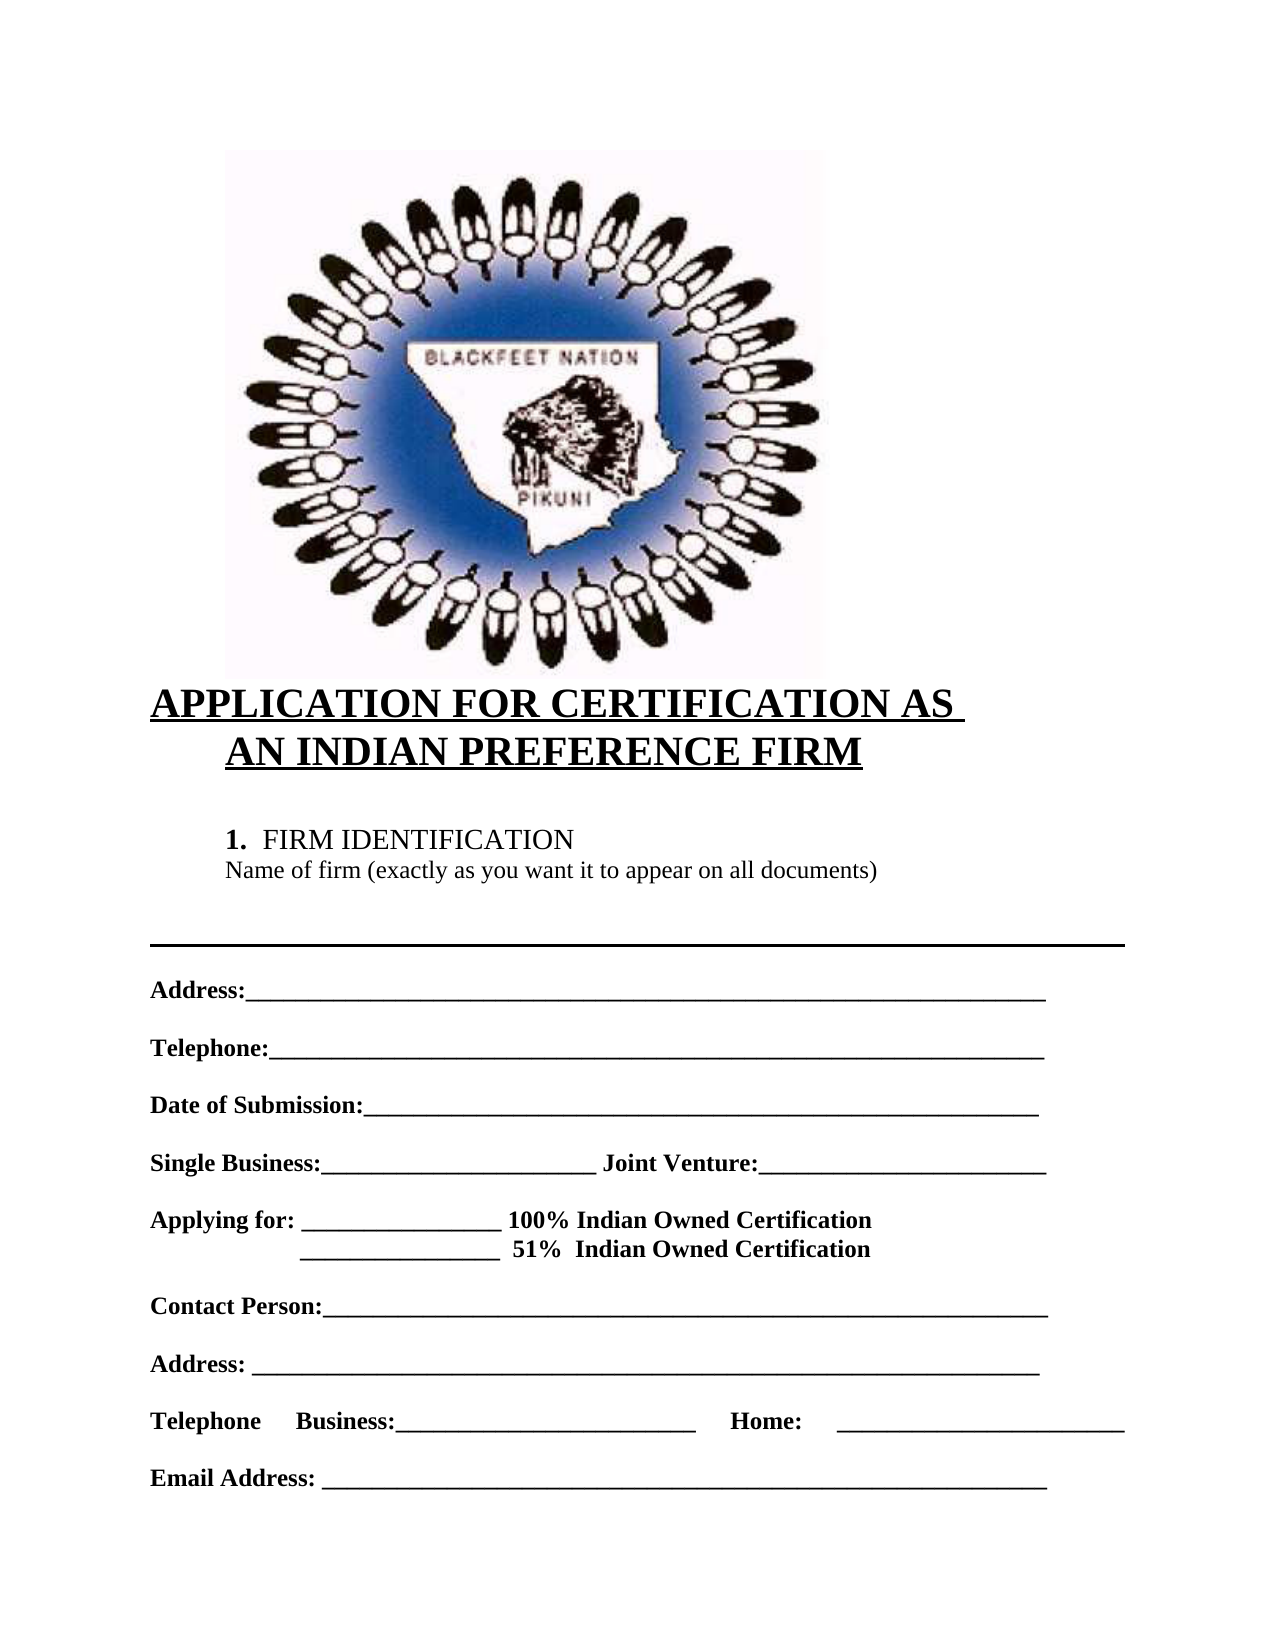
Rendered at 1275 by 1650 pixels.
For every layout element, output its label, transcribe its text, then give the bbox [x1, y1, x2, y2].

text Name of firm (exactly as you want it to appear on all documents) [225, 855, 1125, 884]
text Address: _______________________________________________________________ [150, 1349, 1125, 1377]
text Contact Person:__________________________________________________________ [150, 1291, 1125, 1320]
text APPLICATION FOR CERTIFICATION AS [150, 678, 1125, 726]
text Telephone Business:________________________ Home: _______________________ [150, 1406, 1125, 1463]
text Date of Submission:______________________________________________________ [150, 1091, 1125, 1119]
list FIRM IDENTIFICATION [225, 822, 1125, 855]
text Single Business:______________________ Joint Venture:_______________________ [150, 1148, 1125, 1177]
text ________________ 51% Indian Owned Certification [150, 1234, 1125, 1263]
text AN INDIAN PREFERENCE FIRM [150, 726, 1125, 774]
text Email Address: __________________________________________________________ [150, 1463, 1125, 1492]
text Applying for: ________________ 100% Indian Owned Certification [150, 1206, 1125, 1234]
text Telephone:______________________________________________________________ [150, 1033, 1125, 1062]
text Address:________________________________________________________________ [150, 976, 1125, 1004]
